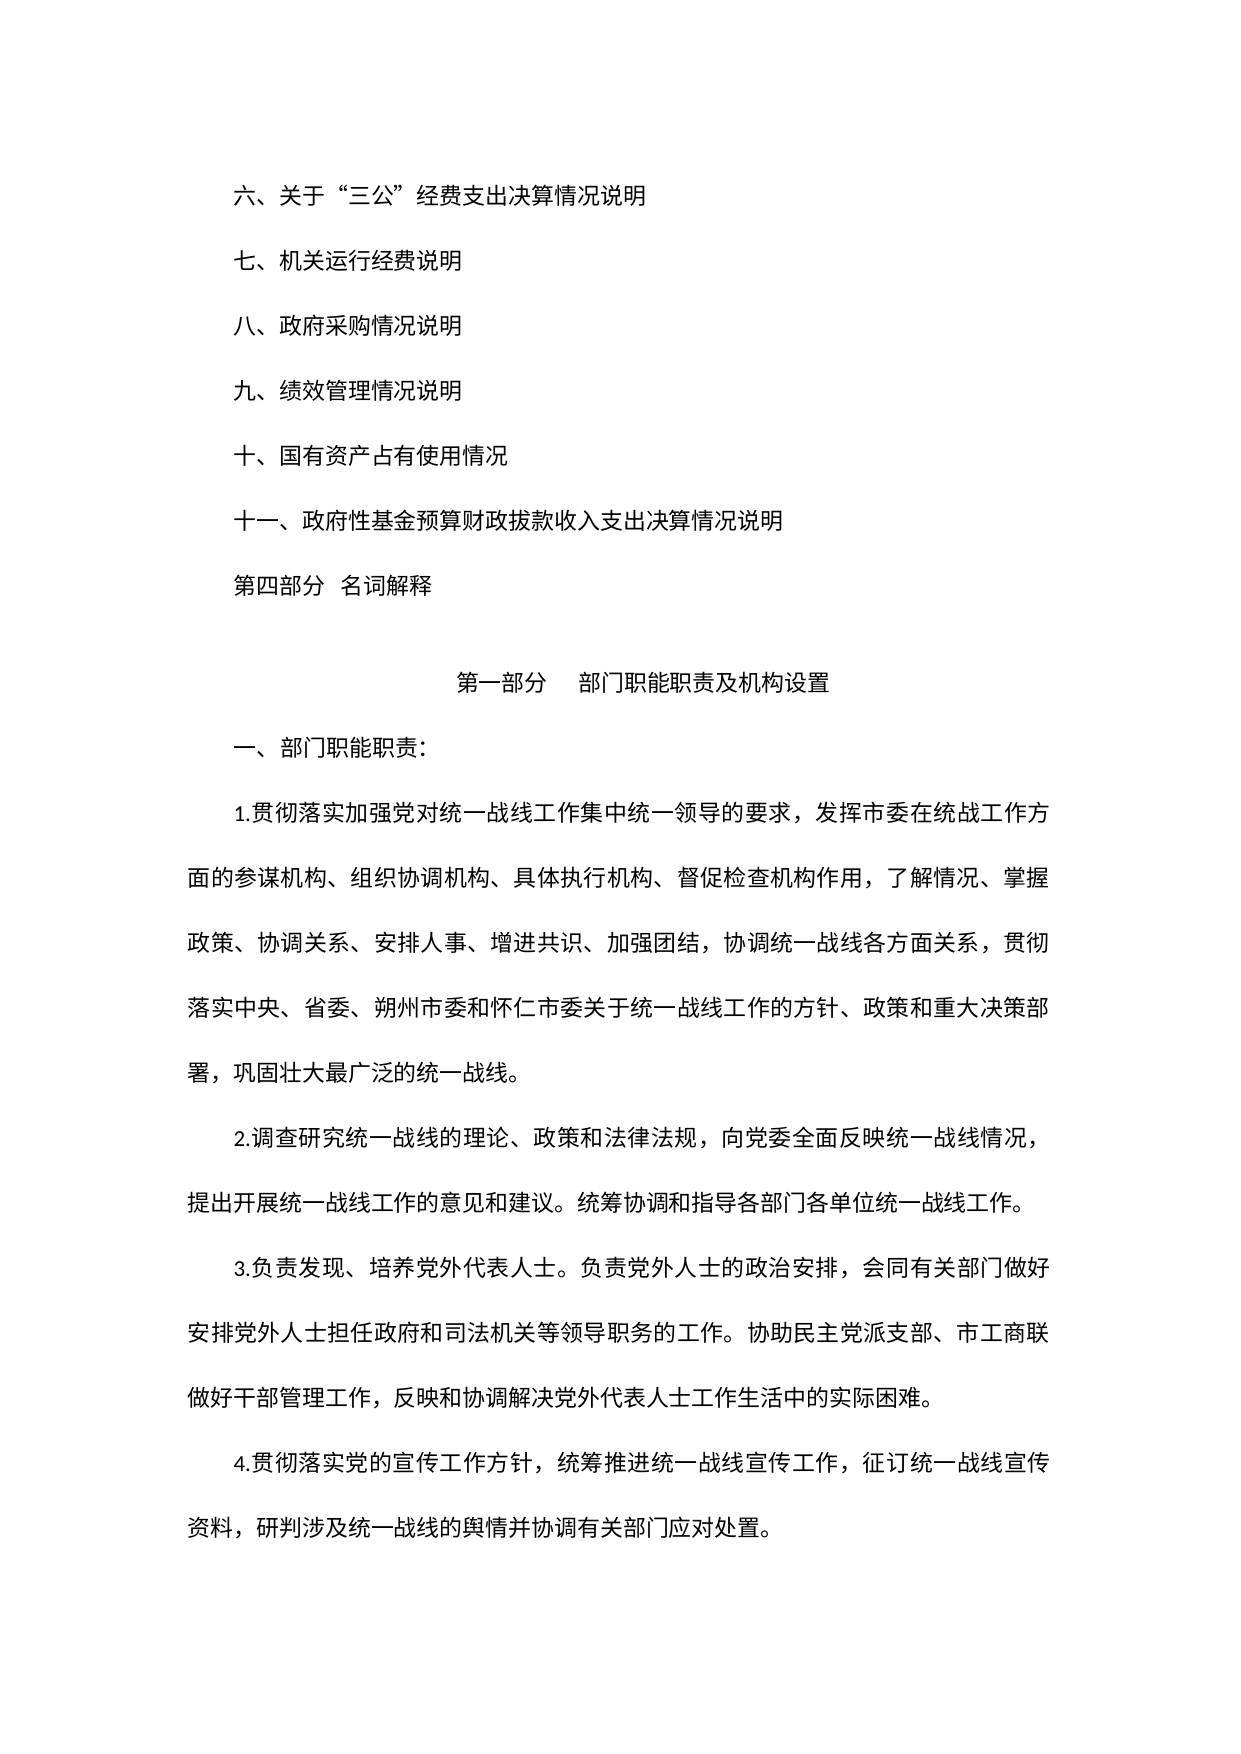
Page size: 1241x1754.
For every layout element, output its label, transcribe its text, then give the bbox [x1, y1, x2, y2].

text 1.贯彻落实加强党对统一战线工作集中统一领导的要求，发挥市委在统战工作方面的参谋机构、组织协调机构、具体执行机构、督促检查机构作用，了解情况、掌握政策、协调关系、安排人事、增进共识、加强团结，协调统一战线各方面关系，贯彻落实中央、省委、朔州市委和怀仁市委关于统一战线工作的方针、政策和重大决策部署，巩固壮大最广泛的统一战线。 [187, 779, 1053, 1104]
text 第四部分 名词解释 [187, 552, 1053, 617]
text 2.调查研究统一战线的理论、政策和法律法规，向党委全面反映统一战线情况，提出开展统一战线工作的意见和建议。统筹协调和指导各部门各单位统一战线工作。 [187, 1104, 1053, 1234]
text 七、机关运行经费说明 [187, 227, 1053, 292]
text 4.贯彻落实党的宣传工作方针，统筹推进统一战线宣传工作，征订统一战线宣传资料，研判涉及统一战线的舆情并协调有关部门应对处置。 [187, 1429, 1053, 1559]
text 十、国有资产占有使用情况 [187, 422, 1053, 487]
text 第一部分 部门职能职责及机构设置 [187, 649, 1053, 714]
list 部门职能职责： [233, 714, 1053, 779]
text 六、关于“三公”经费支出决算情况说明 [187, 162, 1053, 227]
text 十一、政府性基金预算财政拔款收入支出决算情况说明 [187, 487, 1053, 552]
text 3.负责发现、培养党外代表人士。负责党外人士的政治安排，会同有关部门做好安排党外人士担任政府和司法机关等领导职务的工作。协助民主党派支部、市工商联做好干部管理工作，反映和协调解决党外代表人士工作生活中的实际困难。 [187, 1234, 1053, 1429]
text 八、政府采购情况说明 [187, 292, 1053, 357]
text 九、绩效管理情况说明 [187, 357, 1053, 422]
